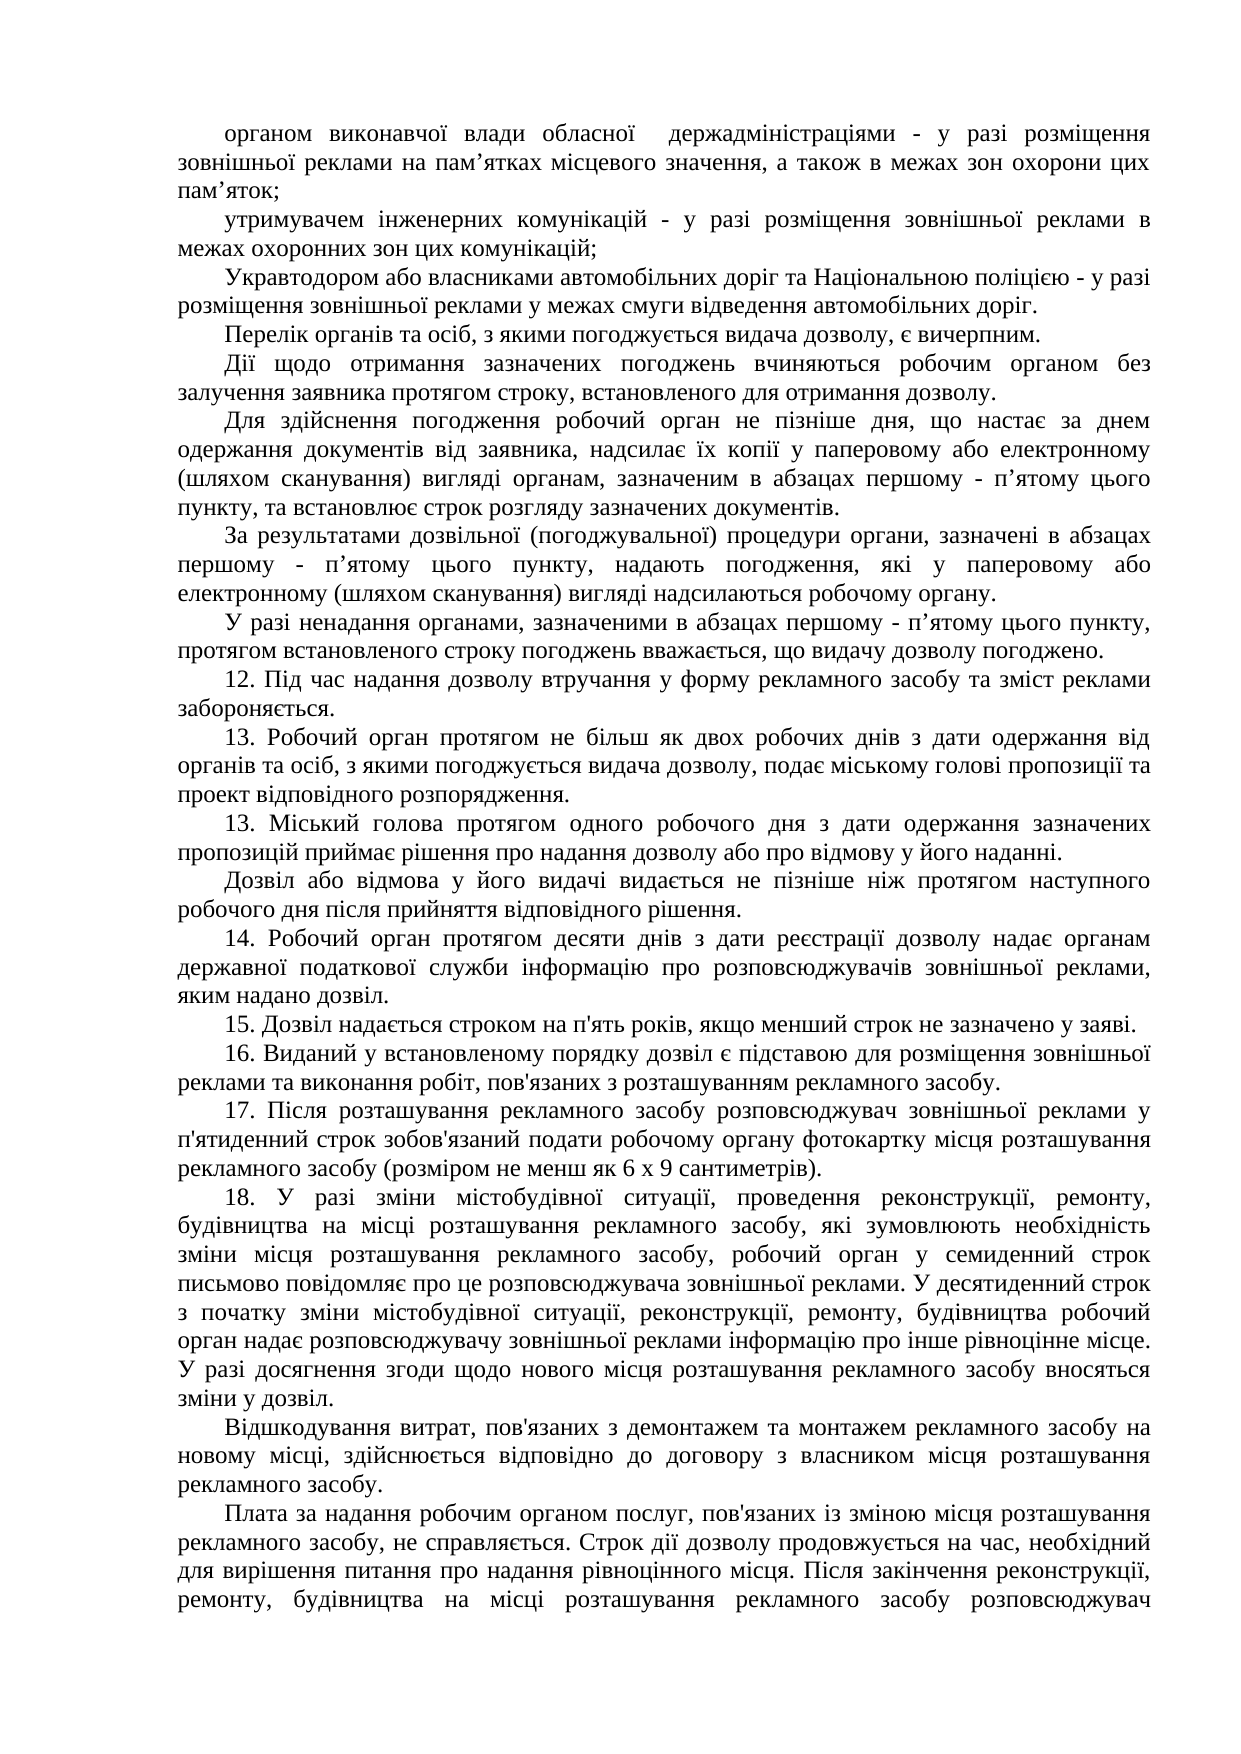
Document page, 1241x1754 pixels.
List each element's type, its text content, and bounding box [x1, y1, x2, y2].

text 15. Дозвіл надається строком на п'ять років, якщо менший строк не зазначено у заяві. [177, 1009, 1152, 1038]
text 13. Робочий орган протягом не більш як двох робочих днів з дати одержання від органів та осіб, з якими погоджується видача дозволу, подає міському голові пропозиції та проект відповідного розпорядження. [177, 722, 1152, 808]
text Для здійснення погодження робочий орган не пізніше дня, що настає за днем одержання документів від заявника, надсилає їх копії у паперовому або електронному (шляхом сканування) вигляді органам, зазначеним в абзацах першому - п’ятому цього пункту, та встановлює строк розгляду зазначених документів. [177, 406, 1152, 521]
text Дії щодо отримання зазначених погоджень вчиняються робочим органом без залучення заявника протягом строку, встановленого для отримання дозволу. [177, 348, 1152, 406]
text 18. У разі зміни містобудівної ситуації, проведення реконструкції, ремонту, будівництва на місці розташування рекламного засобу, які зумовлюють необхідність зміни місця розташування рекламного засобу, робочий орган у семиденний строк письмово повідомляє про це розповсюджувача зовнішньої реклами. У десятиденний строк з початку зміни містобудівної ситуації, реконструкції, ремонту, будівництва робочий орган надає розповсюджувачу зовнішньої реклами інформацію про інше рівноцінне місце. У разі досягнення згоди щодо нового місця розташування рекламного засобу вносяться зміни у дозвіл. [177, 1182, 1152, 1412]
text Дозвіл або відмова у його видачі видається не пізніше ніж протягом наступного робочого дня після прийняття відповідного рішення. [177, 866, 1152, 923]
text 13. Міський голова протягом одного робочого дня з дати одержання зазначених пропозицій приймає рішення про надання дозволу або про відмову у його наданні. [177, 808, 1152, 866]
text органом виконавчої влади обласної держадміністраціями - у разі розміщення зовнішньої реклами на пам’ятках місцевого значення, а також в межах зон охорони цих пам’яток; [177, 118, 1152, 204]
text Укравтодором або власниками автомобільних доріг та Національною поліцією - у разі розміщення зовнішньої реклами у межах смуги відведення автомобільних доріг. [177, 262, 1152, 319]
text Відшкодування витрат, пов'язаних з демонтажем та монтажем рекламного засобу на новому місці, здійснюється відповідно до договору з власником місця розташування рекламного засобу. [177, 1412, 1152, 1498]
text Перелік органів та осіб, з якими погоджується видача дозволу, є вичерпним. [177, 319, 1152, 348]
text 16. Виданий у встановленому порядку дозвіл є підставою для розміщення зовнішньої реклами та виконання робіт, пов'язаних з розташуванням рекламного засобу. [177, 1038, 1152, 1096]
text утримувачем інженерних комунікацій - у разі розміщення зовнішньої реклами в межах охоронних зон цих комунікацій; [177, 204, 1152, 262]
text 12. Під час надання дозволу втручання у форму рекламного засобу та зміст реклами забороняється. [177, 664, 1152, 722]
text У разі ненадання органами, зазначеними в абзацах першому - п’ятому цього пункту, протягом встановленого строку погоджень вважається, що видачу дозволу погоджено. [177, 607, 1152, 664]
text За результатами дозвільної (погоджувальної) процедури органи, зазначені в абзацах першому - п’ятому цього пункту, надають погодження, які у паперовому або електронному (шляхом сканування) вигляді надсилаються робочому органу. [177, 521, 1152, 607]
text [177, 1498, 1152, 1613]
text 14. Робочий орган протягом десяти днів з дати реєстрації дозволу надає органам державної податкової служби інформацію про розповсюджувачів зовнішньої реклами, яким надано дозвіл. [177, 923, 1152, 1009]
text 17. Після розташування рекламного засобу розповсюджувач зовнішньої реклами у п'ятиденний строк зобов'язаний подати робочому органу фотокартку місця розташування рекламного засобу (розміром не менш як 6 х 9 сантиметрів). [177, 1096, 1152, 1182]
